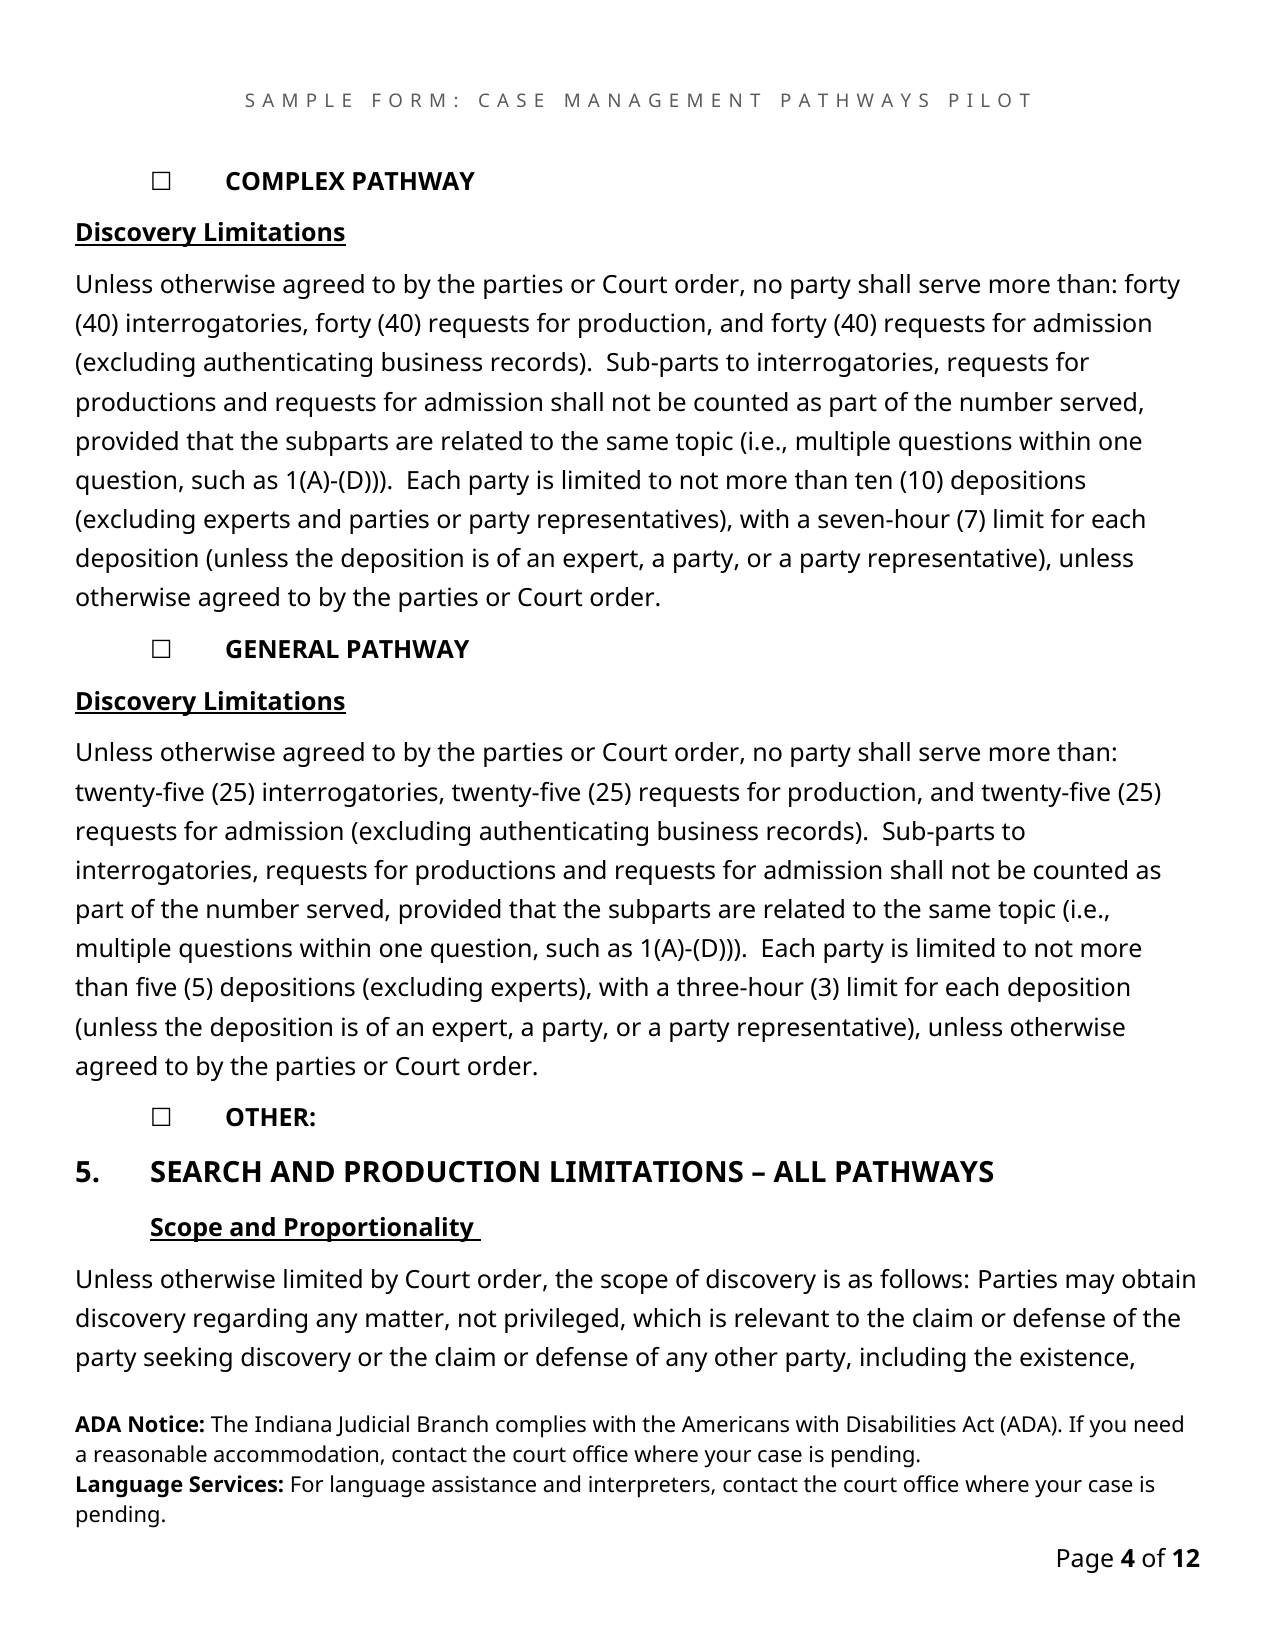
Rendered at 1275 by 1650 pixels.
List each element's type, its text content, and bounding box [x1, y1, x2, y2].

text 5. SEARCH AND PRODUCTION LIMITATIONS – ALL PATHWAYS [75, 1152, 1200, 1191]
text ☐ GENERAL PATHWAY [150, 632, 1200, 666]
text Scope and Proportionality [75, 1210, 1200, 1244]
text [75, 1261, 1200, 1374]
text Unless otherwise agreed to by the parties or Court order, no party shall serve more than: twenty-five (25) interrogatories, twenty-five (25) requests for production, and twenty-five (25) requests for admission (excluding authenticating business records). Sub-parts to interrogatories, requests for productions and requests for admission shall not be counted as part of the number served, provided that the subparts are related to the same topic (i.e., multiple questions within one question, such as 1(A)-(D))). Each party is limited to not more than five (5) depositions (excluding experts), with a three-hour (3) limit for each deposition (unless the deposition is of an expert, a party, or a party representative), unless otherwise agreed to by the parties or Court order. [75, 735, 1200, 1082]
text Unless otherwise agreed to by the parties or Court order, no party shall serve more than: forty (40) interrogatories, forty (40) requests for production, and forty (40) requests for admission (excluding authenticating business records). Sub-parts to interrogatories, requests for productions and requests for admission shall not be counted as part of the number served, provided that the subparts are related to the same topic (i.e., multiple questions within one question, such as 1(A)-(D))). Each party is limited to not more than ten (10) depositions (excluding experts and parties or party representatives), with a seven-hour (7) limit for each deposition (unless the deposition is of an expert, a party, or a party representative), unless otherwise agreed to by the parties or Court order. [75, 267, 1200, 614]
text Discovery Limitations [75, 215, 1200, 249]
text ☐ COMPLEX PATHWAY [150, 163, 1200, 197]
text ☐ OTHER: [150, 1100, 1200, 1134]
text Discovery Limitations [75, 683, 1200, 717]
